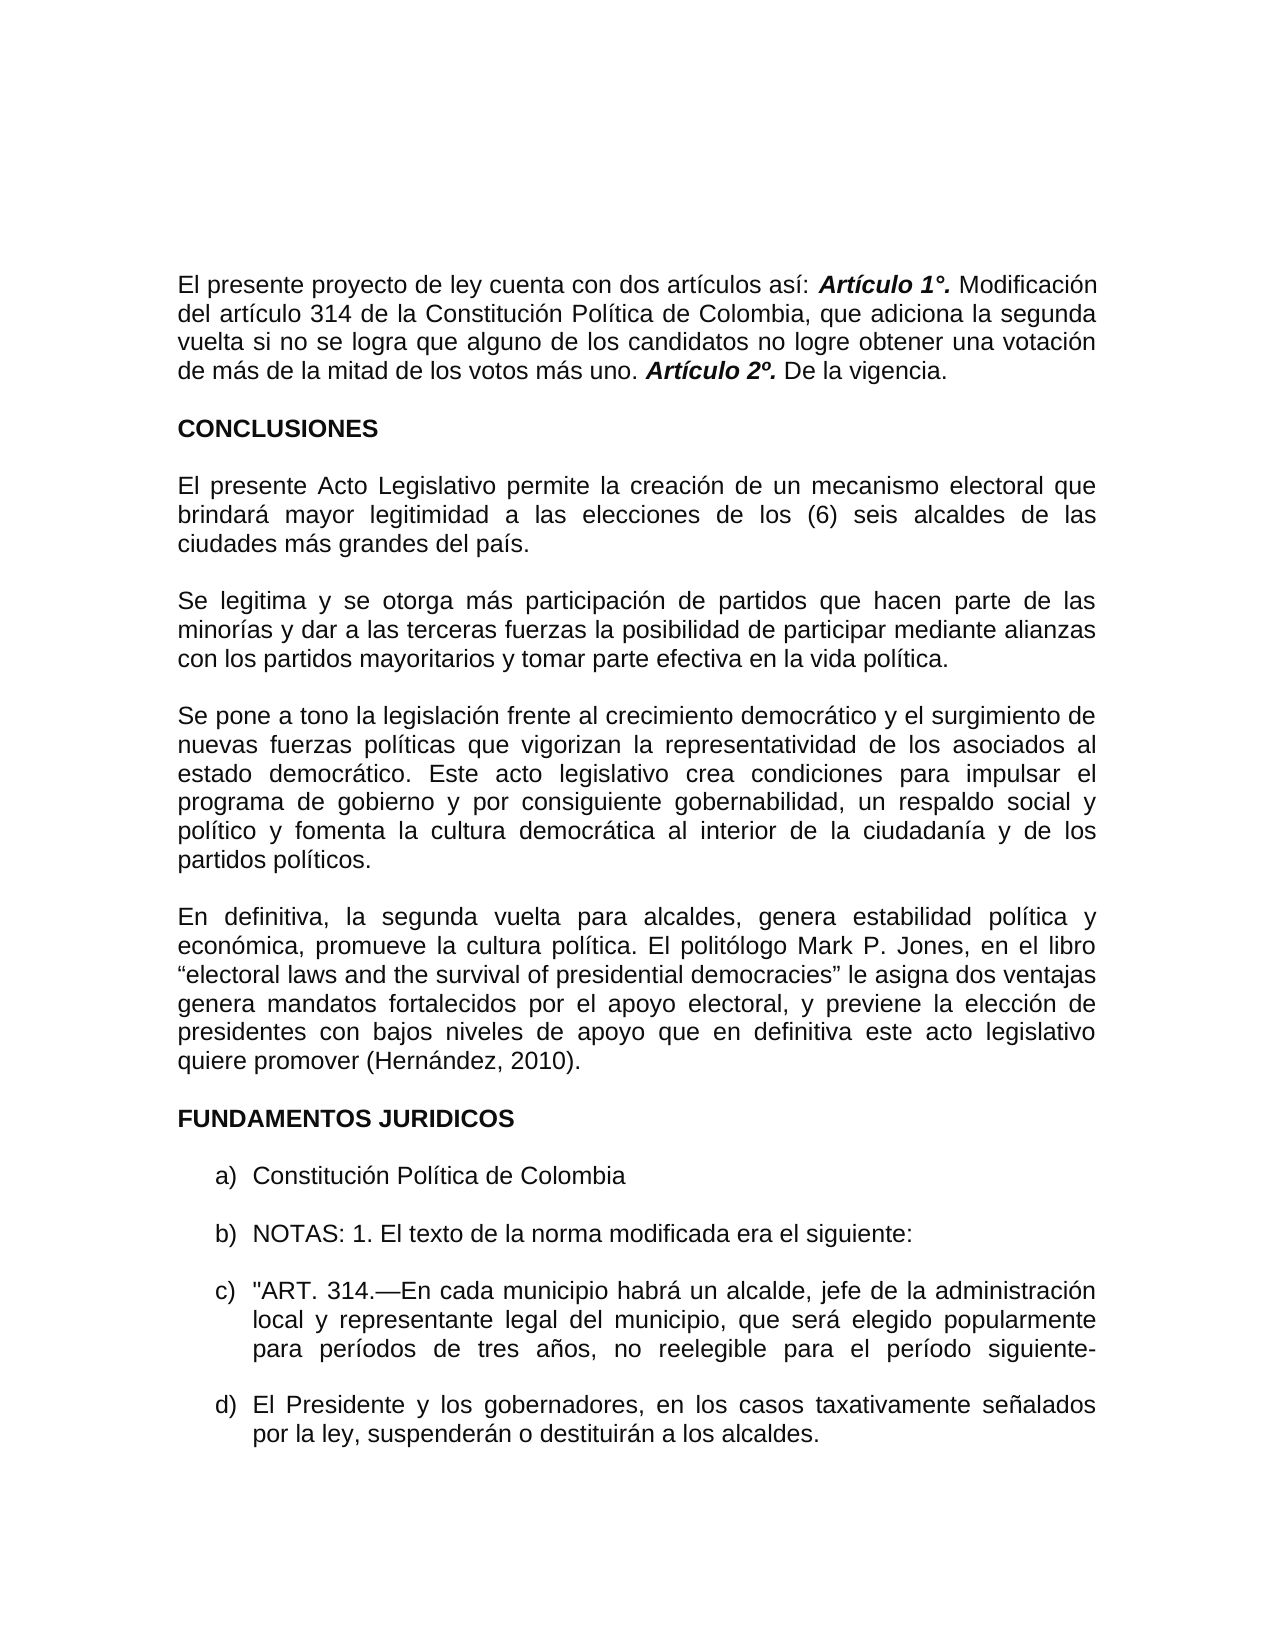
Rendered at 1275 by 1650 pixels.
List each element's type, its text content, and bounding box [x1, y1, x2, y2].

text CONCLUSIONES [177, 414, 1098, 442]
list NOTAS: 1. El texto de la norma modificada era el siguiente: [215, 1219, 1098, 1247]
list Constitución Política de Colombia [215, 1161, 1098, 1190]
text Se legitima y se otorga más participación de partidos que hacen parte de las minorías y dar a las terceras fuerzas la posibilidad de participar mediante alianzas con los partidos mayoritarios y tomar parte efectiva en la vida política. [177, 586, 1098, 672]
text El presente Acto Legislativo permite la creación de un mecanismo electoral que brindará mayor legitimidad a las elecciones de los (6) seis alcaldes de las ciudades más grandes del país. [177, 471, 1098, 557]
list "ART. 314.—En cada municipio habrá un alcalde, jefe de la administración local y representante legal del municipio, que será elegido popularmente para períodos de tres años, no reelegible para el período siguiente- [215, 1276, 1098, 1390]
text FUNDAMENTOS JURIDICOS [177, 1104, 1098, 1132]
text En definitiva, la segunda vuelta para alcaldes, genera estabilidad política y económica, promueve la cultura política. El politólogo Mark P. Jones, en el libro “electoral laws and the survival of presidential democracies” le asigna dos ventajas genera mandatos fortalecidos por el apoyo electoral, y previene la elección de presidentes con bajos niveles de apoyo que en definitiva este acto legislativo quiere promover (Hernández, 2010). [177, 902, 1098, 1075]
text El presente proyecto de ley cuenta con dos artículos así: Artículo 1°. Modificación del artículo 314 de la Constitución Política de Colombia, que adiciona la segunda vuelta si no se logra que alguno de los candidatos no logre obtener una votación de más de la mitad de los votos más uno. Artículo 2º. De la vigencia. [177, 270, 1098, 385]
text Se pone a tono la legislación frente al crecimiento democrático y el surgimiento de nuevas fuerzas políticas que vigorizan la representatividad de los asociados al estado democrático. Este acto legislativo crea condiciones para impulsar el programa de gobierno y por consiguiente gobernabilidad, un respaldo social y político y fomenta la cultura democrática al interior de la ciudadanía y de los partidos políticos. [177, 701, 1098, 874]
list El Presidente y los gobernadores, en los casos taxativamente señalados por la ley, suspenderán o destituirán a los alcaldes. [215, 1390, 1098, 1448]
